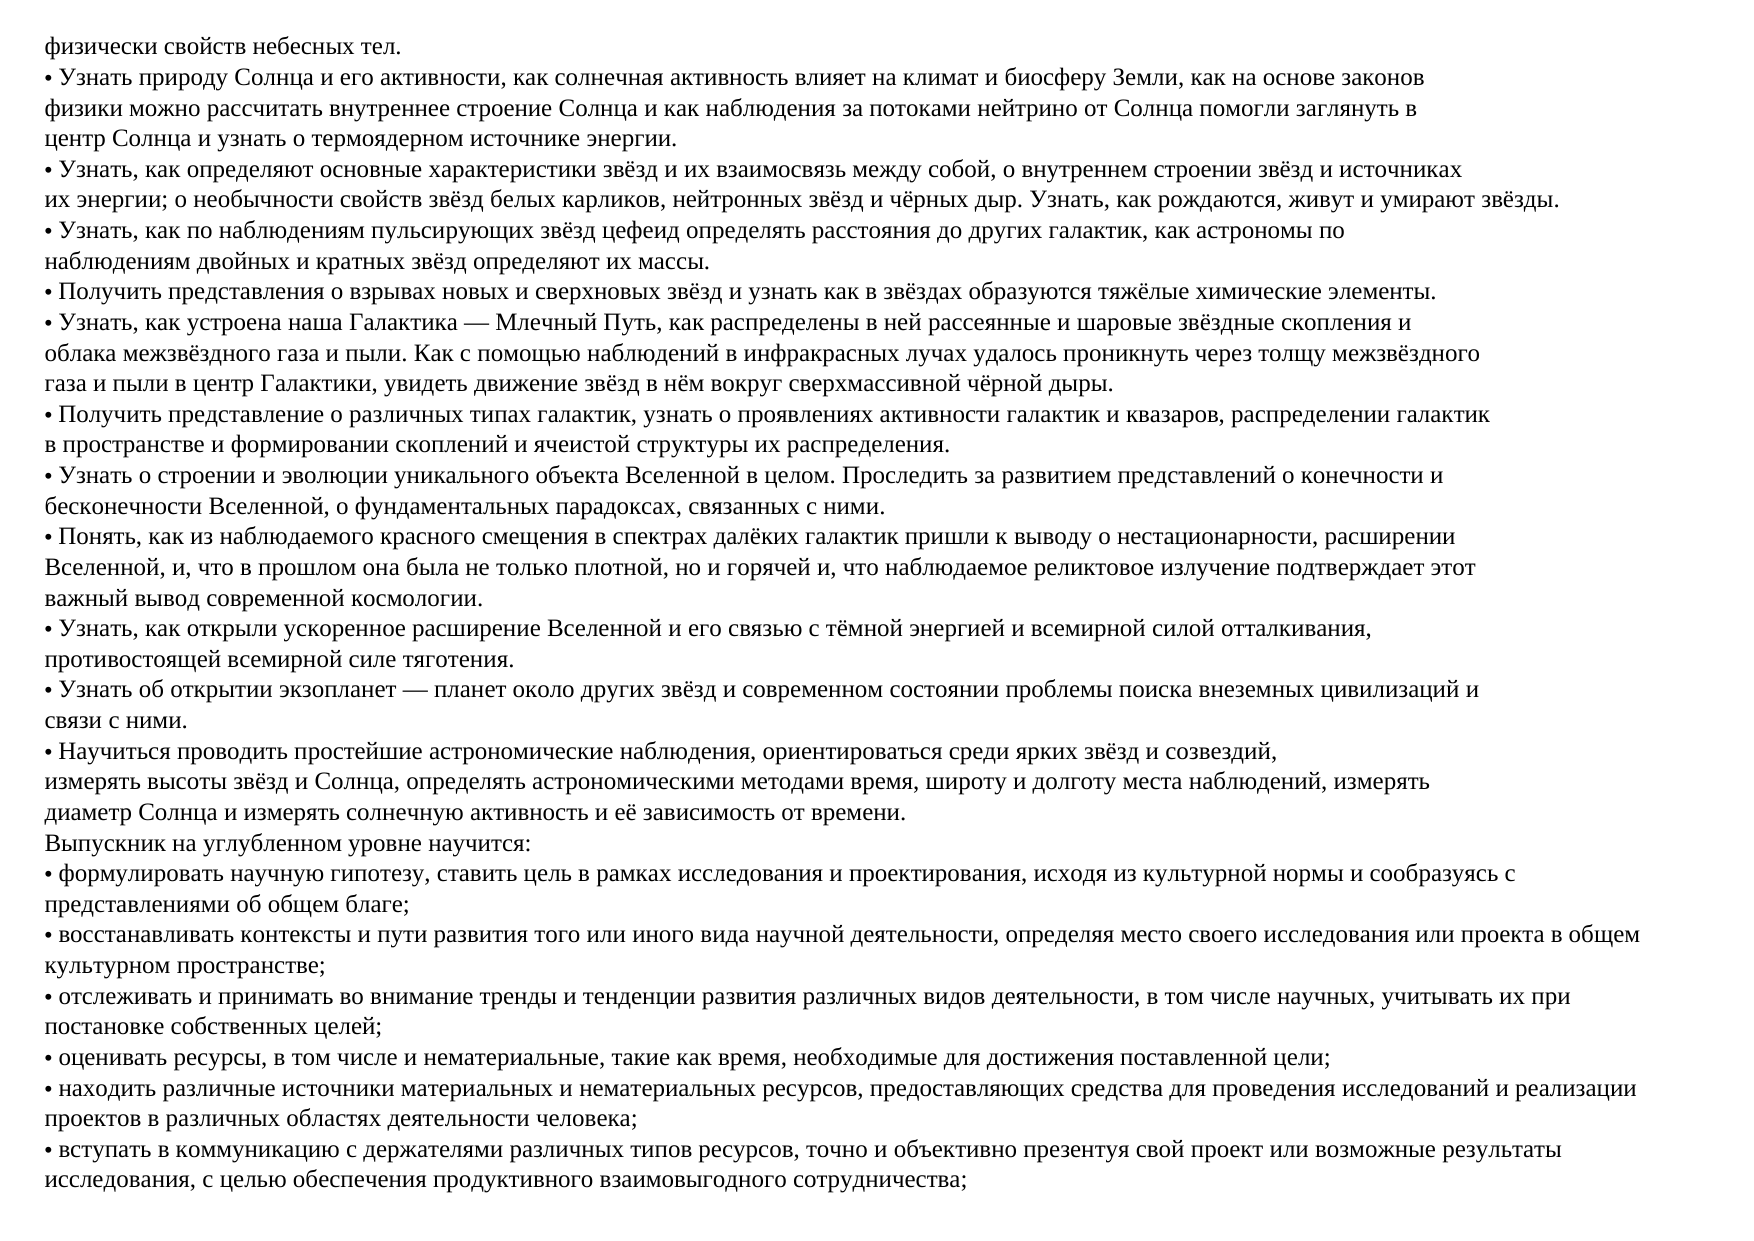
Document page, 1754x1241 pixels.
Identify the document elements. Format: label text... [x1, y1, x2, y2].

text диаметр Солнца и измерять солнечную активность и её зависимость от времени. [44, 918, 1695, 948]
text • Узнать об открытии экзопланет — планет около других звёзд и современном состоянии проблемы поиска внеземных цивилизаций и [44, 795, 1695, 826]
text газа и пыли в центр Галактики, увидеть движение звёзд в нём вокруг сверхмассивной чёрной дыры. [44, 489, 1695, 519]
text наблюдениям двойных и кратных звёзд определяют их массы. [44, 366, 1695, 397]
text • Получить представления о взрывах новых и сверхновых звёзд и узнать как в звёздах образуются тяжёлые химические элементы. [44, 397, 1695, 428]
text • Узнать, как по наблюдениям пульсирующих звёзд цефеид определять расстояния до других галактик, как астрономы по [44, 336, 1695, 366]
text физики можно рассчитать внутреннее строение Солнца и как наблюдения за потоками нейтрино от Солнца помогли заглянуть в [44, 213, 1695, 244]
text • Узнать о строении и эволюции уникального объекта Вселенной в целом. Проследить за развитием представлений о конечности и [44, 581, 1695, 611]
text • формулировать научную гипотезу, ставить цель в рамках исследования и проектирования, исходя из культурной нормы и сообразуясь с представлениями об общем благе; [44, 979, 1695, 1040]
text центр Солнца и узнать о термоядерном источнике энергии. [44, 244, 1695, 274]
text в пространстве и формировании скоплений и ячеистой структуры их распределения. [44, 550, 1695, 581]
text эффекта, о свойствах планет земной группы и планет-гигантов и об исследованиях астероидов, комет, метеороидов и нового класса [44, 60, 1695, 91]
text • Узнать природу Солнца и его активности, как солнечная активность влияет на климат и биосферу Земли, как на основе законов [44, 183, 1695, 213]
text Выпускник на углубленном уровне научится: [44, 948, 1695, 979]
text Вселенной, и, что в прошлом она была не только плотной, но и горячей и, что наблюдаемое реликтовое излучение подтверждает этот [44, 673, 1695, 703]
text • оценивать ресурсы, в том числе и нематериальные, такие как время, необходимые для достижения поставленной цели; [44, 1163, 1695, 1193]
text • Получить представление о методах астрофизических исследований и законах физических, которые используются для изучения [44, 121, 1695, 152]
text бесконечности Вселенной, о фундаментальных парадоксах, связанных с ними. [44, 611, 1695, 642]
text небесных тел карликовых планет. [44, 91, 1695, 121]
text их энергии; о необычности свойств звёзд белых карликов, нейтронных звёзд и чёрных дыр. Узнать, как рождаются, живут и умирают звёзды. [44, 305, 1695, 336]
text • отслеживать и принимать во внимание тренды и тенденции развития различных видов деятельности, в том числе научных, учитывать их при постановке собственных целей; [44, 1101, 1695, 1163]
text • Научиться проводить простейшие астрономические наблюдения, ориентироваться среди ярких звёзд и созвездий, [44, 856, 1695, 887]
text • Узнать, как открыли ускоренное расширение Вселенной и его связью с тёмной энергией и всемирной силой отталкивания, [44, 734, 1695, 764]
text физически свойств небесных тел. [44, 152, 1695, 183]
text • восстанавливать контексты и пути развития того или иного вида научной деятельности, определяя место своего исследования или проекта в общем культурном пространстве; [44, 1040, 1695, 1101]
text • Понять, как из наблюдаемого красного смещения в спектрах далёких галактик пришли к выводу о нестационарности, расширении [44, 642, 1695, 673]
text • Узнать о современном представлении, о строении Солнечной системы, о строении Земли как планеты и природе парникового [44, 29, 1695, 60]
text • Узнать, как определяют основные характеристики звёзд и их взаимосвязь между собой, о внутреннем строении звёзд и источниках [44, 274, 1695, 305]
text • Узнать, как устроена наша Галактика — Млечный Путь, как распределены в ней рассеянные и шаровые звёздные скопления и [44, 428, 1695, 458]
text важный вывод современной космологии. [44, 703, 1695, 734]
text облака межзвёздного газа и пыли. Как с помощью наблюдений в инфракрасных лучах удалось проникнуть через толщу межзвёздного [44, 458, 1695, 489]
text связи с ними. [44, 826, 1695, 856]
text противостоящей всемирной силе тяготения. [44, 764, 1695, 795]
text • Получить представление о различных типах галактик, узнать о проявлениях активности галактик и квазаров, распределении галактик [44, 519, 1695, 550]
text измерять высоты звёзд и Солнца, определять астрономическими методами время, широту и долготу места наблюдений, измерять [44, 887, 1695, 918]
